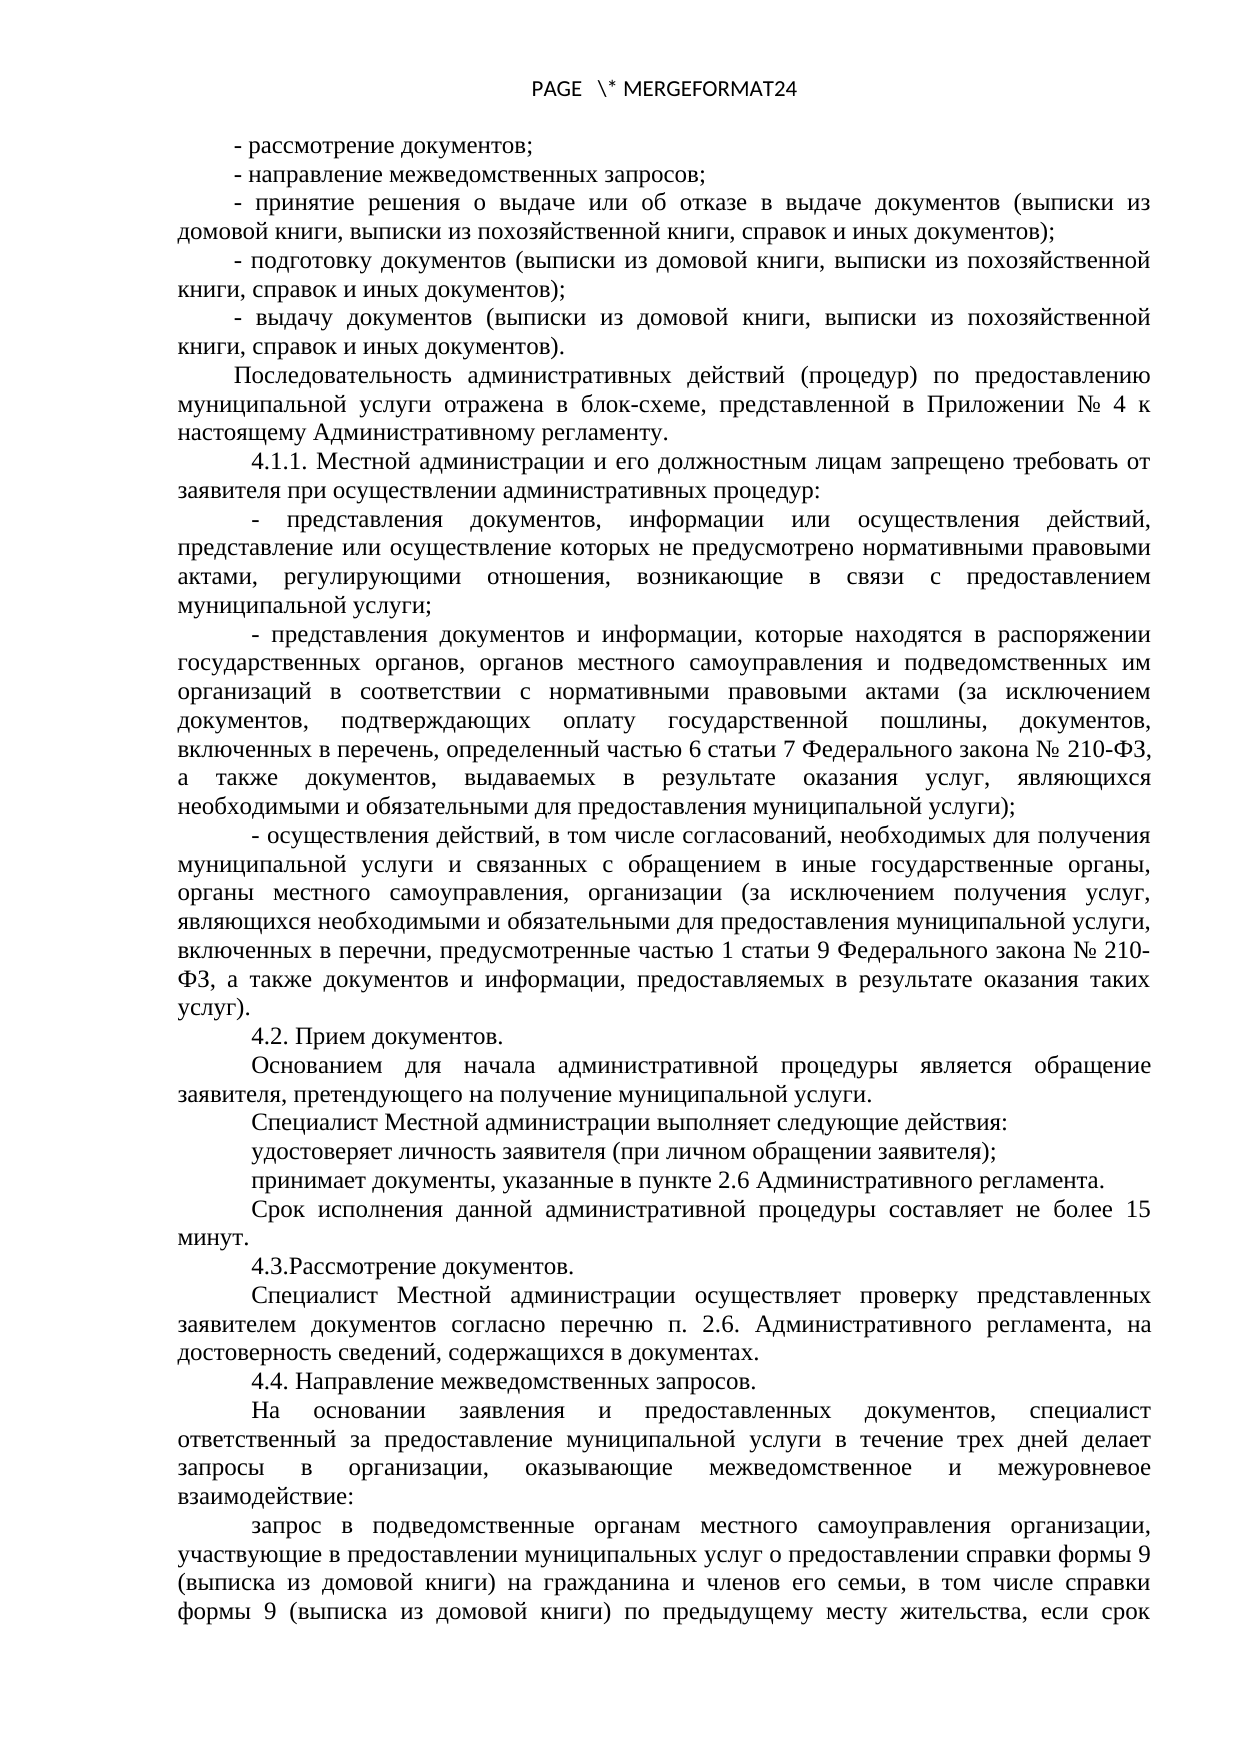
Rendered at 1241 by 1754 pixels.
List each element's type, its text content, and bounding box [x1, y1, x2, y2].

text - осуществления действий, в том числе согласований, необходимых для получения муниципальной услуги и связанных с обращением в иные государственные органы, органы местного самоуправления, организации (за исключением получения услуг, являющихся необходимыми и обязательными для предоставления муниципальной услуги, включенных в перечни, предусмотренные частью 1 статьи 9 Федерального закона № 210-ФЗ, а также документов и информации, предоставляемых в результате оказания таких услуг). [177, 820, 1152, 1021]
text принимает документы, указанные в пункте 2.6 Административного регламента. [177, 1165, 1152, 1194]
text Последовательность административных действий (процедур) по предоставлению муниципальной услуги отражена в блок-схеме, представленной в Приложении № 4 к настоящему Административному регламенту. [177, 360, 1152, 446]
text Основанием для начала административной процедуры является обращение заявителя, претендующего на получение муниципальной услуги. [177, 1050, 1152, 1107]
text Срок исполнения данной административной процедуры составляет не более 15 минут. [177, 1194, 1152, 1251]
text Специалист Местной администрации осуществляет проверку представленных заявителем документов согласно перечню п. 2.6. Административного регламента, на достоверность сведений, содержащихся в документах. [177, 1280, 1152, 1366]
text 4.4. Направление межведомственных запросов. [177, 1366, 1152, 1395]
text - выдачу документов (выписки из домовой книги, выписки из похозяйственной книги, справок и иных документов). [177, 302, 1152, 360]
text 4.1.1. Местной администрации и его должностным лицам запрещено требовать от заявителя при осуществлении административных процедур: [177, 446, 1152, 504]
text 4.2. Прием документов. [177, 1021, 1152, 1050]
text - принятие решения о выдаче или об отказе в выдаче документов (выписки из домовой книги, выписки из похозяйственной книги, справок и иных документов); [177, 187, 1152, 245]
text - направление межведомственных запросов; [177, 159, 1152, 187]
text - представления документов, информации или осуществления действий, представление или осуществление которых не предусмотрено нормативными правовыми актами, регулирующими отношения, возникающие в связи с предоставлением муниципальной услуги; [177, 504, 1152, 619]
text - подготовку документов (выписки из домовой книги, выписки из похозяйственной книги, справок и иных документов); [177, 245, 1152, 302]
text удостоверяет личность заявителя (при личном обращении заявителя); [177, 1136, 1152, 1165]
text - представления документов и информации, которые находятся в распоряжении государственных органов, органов местного самоуправления и подведомственных им организаций в соответствии с нормативными правовыми актами (за исключением документов, подтверждающих оплату государственной пошлины, документов, включенных в перечень, определенный частью 6 статьи 7 Федерального закона № 210-ФЗ, а также документов, выдаваемых в результате оказания услуг, являющихся необходимыми и обязательными для предоставления муниципальной услуги); [177, 619, 1152, 820]
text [177, 1510, 1152, 1625]
text На основании заявления и предоставленных документов, специалист ответственный за предоставление муниципальной услуги в течение трех дней делает запросы в организации, оказывающие межведомственное и межуровневое взаимодействие: [177, 1395, 1152, 1510]
text Специалист Местной администрации выполняет следующие действия: [177, 1107, 1152, 1136]
text - рассмотрение документов; [177, 130, 1152, 159]
text 4.3.Рассмотрение документов. [177, 1251, 1152, 1280]
